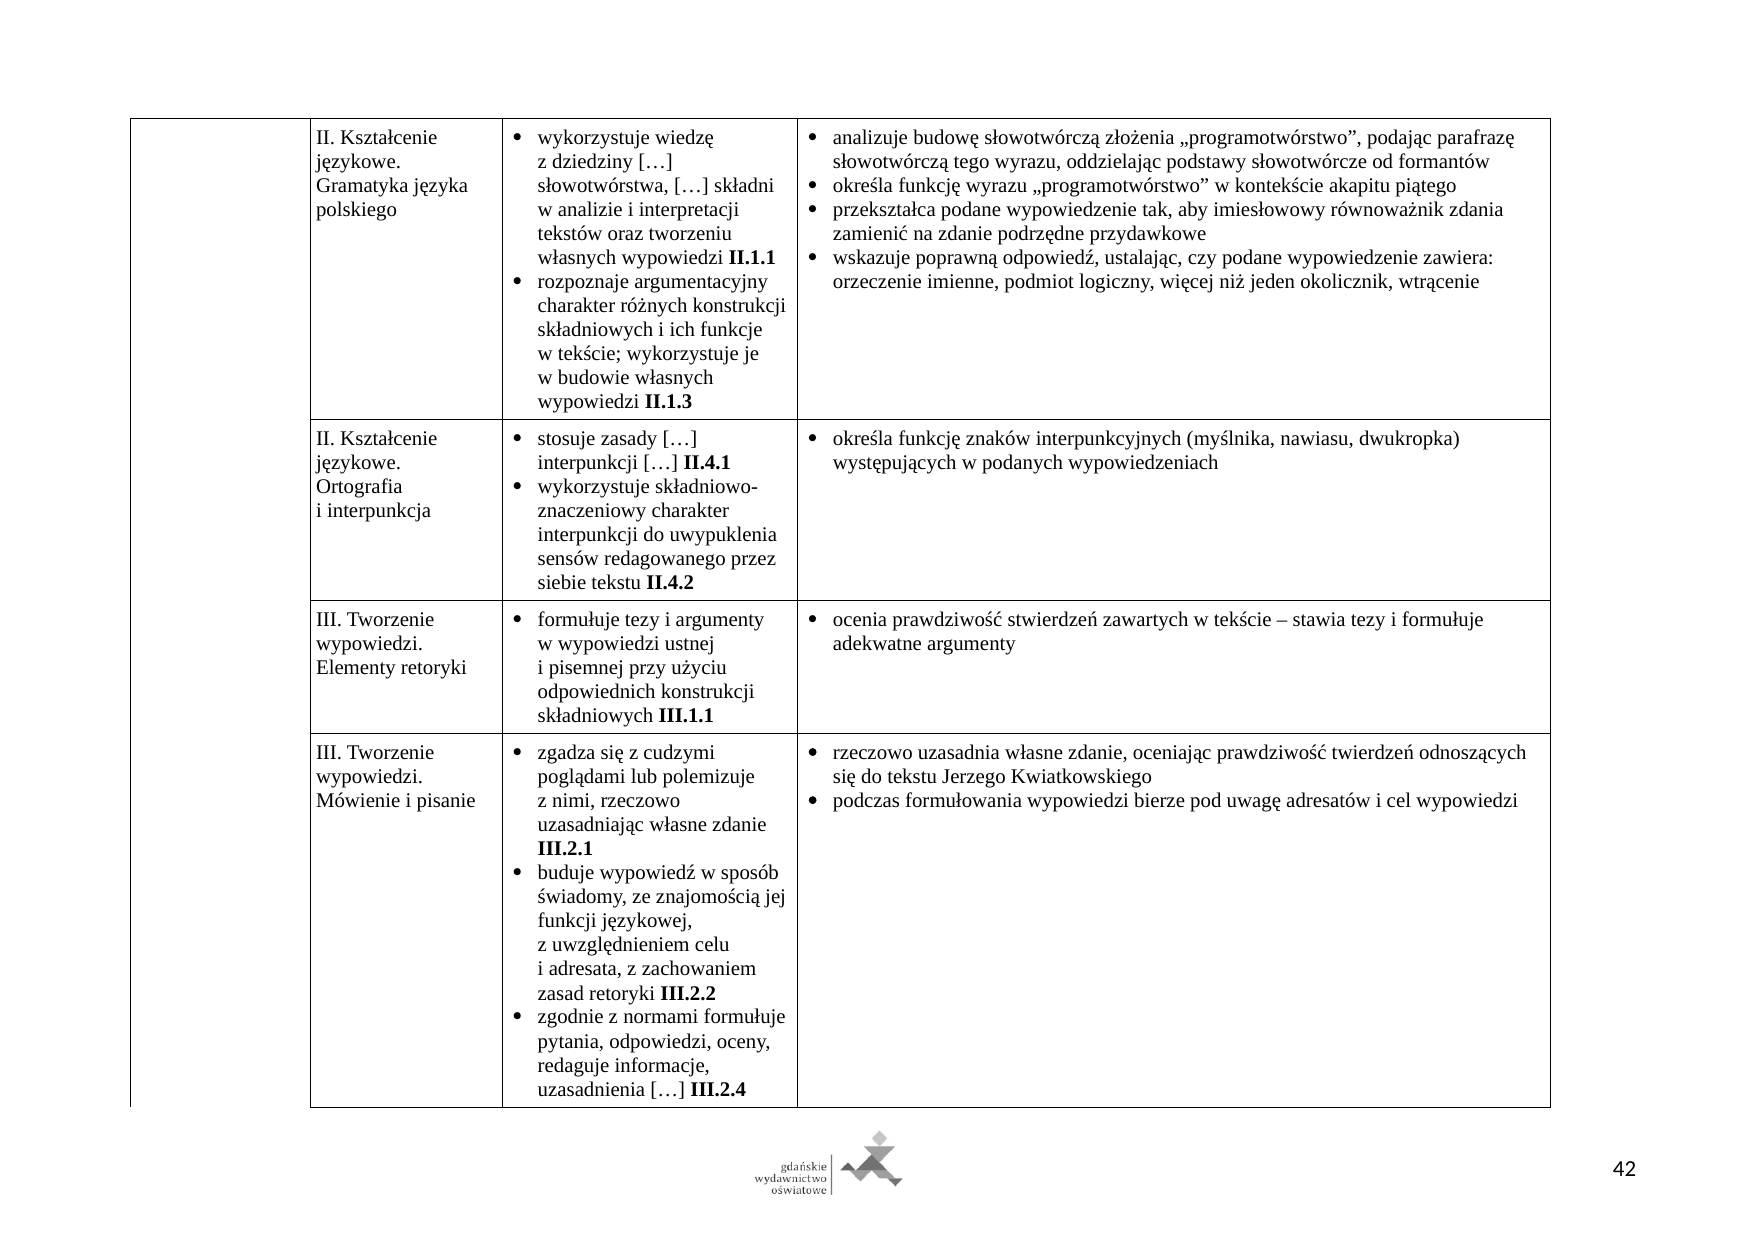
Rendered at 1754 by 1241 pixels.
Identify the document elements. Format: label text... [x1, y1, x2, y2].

table_cell analizuje budowę słowotwórczą złożenia „programotwórstwo”, podając parafrazę słowotwórczą tego wyrazu, oddzielając podstawy słowotwórcze od formantów określa funkcję wyrazu „programotwórstwo” w kontekście akapitu piątego przekształca podane wypowiedzenie tak, aby imiesłowowy równoważnik zdania zamienić na zdanie podrzędne przydawkowe wskazuje poprawną odpowiedź, ustalając, czy podane wypowiedzenie zawiera: orzeczenie imienne, podmiot logiczny, więcej niż jeden okolicznik, wtrącenie [798, 119, 1550, 419]
table_cell formułuje tezy i argumenty w wypowiedzi ustnej i pisemnej przy użyciu odpowiednich konstrukcji składniowych III.1.1 [503, 601, 797, 733]
table_cell rzeczowo uzasadnia własne zdanie, oceniając prawdziwość twierdzeń odnoszących się do tekstu Jerzego Kwiatkowskiego podczas formułowania wypowiedzi bierze pod uwagę adresatów i cel wypowiedzi [798, 734, 1550, 1107]
table_cell ocenia prawdziwość stwierdzeń zawartych w tekście – stawia tezy i formułuje adekwatne argumenty [798, 601, 1550, 733]
table_cell zgadza się z cudzymi poglądami lub polemizuje z nimi, rzeczowo uzasadniając własne zdanie III.2.1 buduje wypowiedź w sposób świadomy, ze znajomością jej funkcji językowej, z uwzględnieniem celu i adresata, z zachowaniem zasad retoryki III.2.2 zgodnie z normami formułuje pytania, odpowiedzi, oceny, redaguje informacje, uzasadnienia […] III.2.4 [503, 734, 797, 1107]
table_cell określa funkcję znaków interpunkcyjnych (myślnika, nawiasu, dwukropka) występujących w podanych wypowiedzeniach [798, 420, 1550, 600]
table_cell II. Kształcenie językowe. Ortografia i interpunkcja [311, 420, 502, 600]
table_cell stosuje zasady […] interpunkcji […] II.4.1 wykorzystuje składniowo-znaczeniowy charakter interpunkcji do uwypuklenia sensów redagowanego przez siebie tekstu II.4.2 [503, 420, 797, 600]
picture [754, 1130, 903, 1195]
table_cell III. Tworzenie wypowiedzi. Mówienie i pisanie [311, 734, 502, 1107]
table_cell II. Kształcenie językowe. Gramatyka języka polskiego [311, 119, 502, 419]
table_cell wykorzystuje wiedzę z dziedziny […] słowotwórstwa, […] składni w analizie i interpretacji tekstów oraz tworzeniu własnych wypowiedzi II.1.1 rozpoznaje argumentacyjny charakter różnych konstrukcji składniowych i ich funkcje w tekście; wykorzystuje je w budowie własnych wypowiedzi II.1.3 [503, 119, 797, 419]
table_cell III. Tworzenie wypowiedzi. Elementy retoryki [311, 601, 502, 733]
